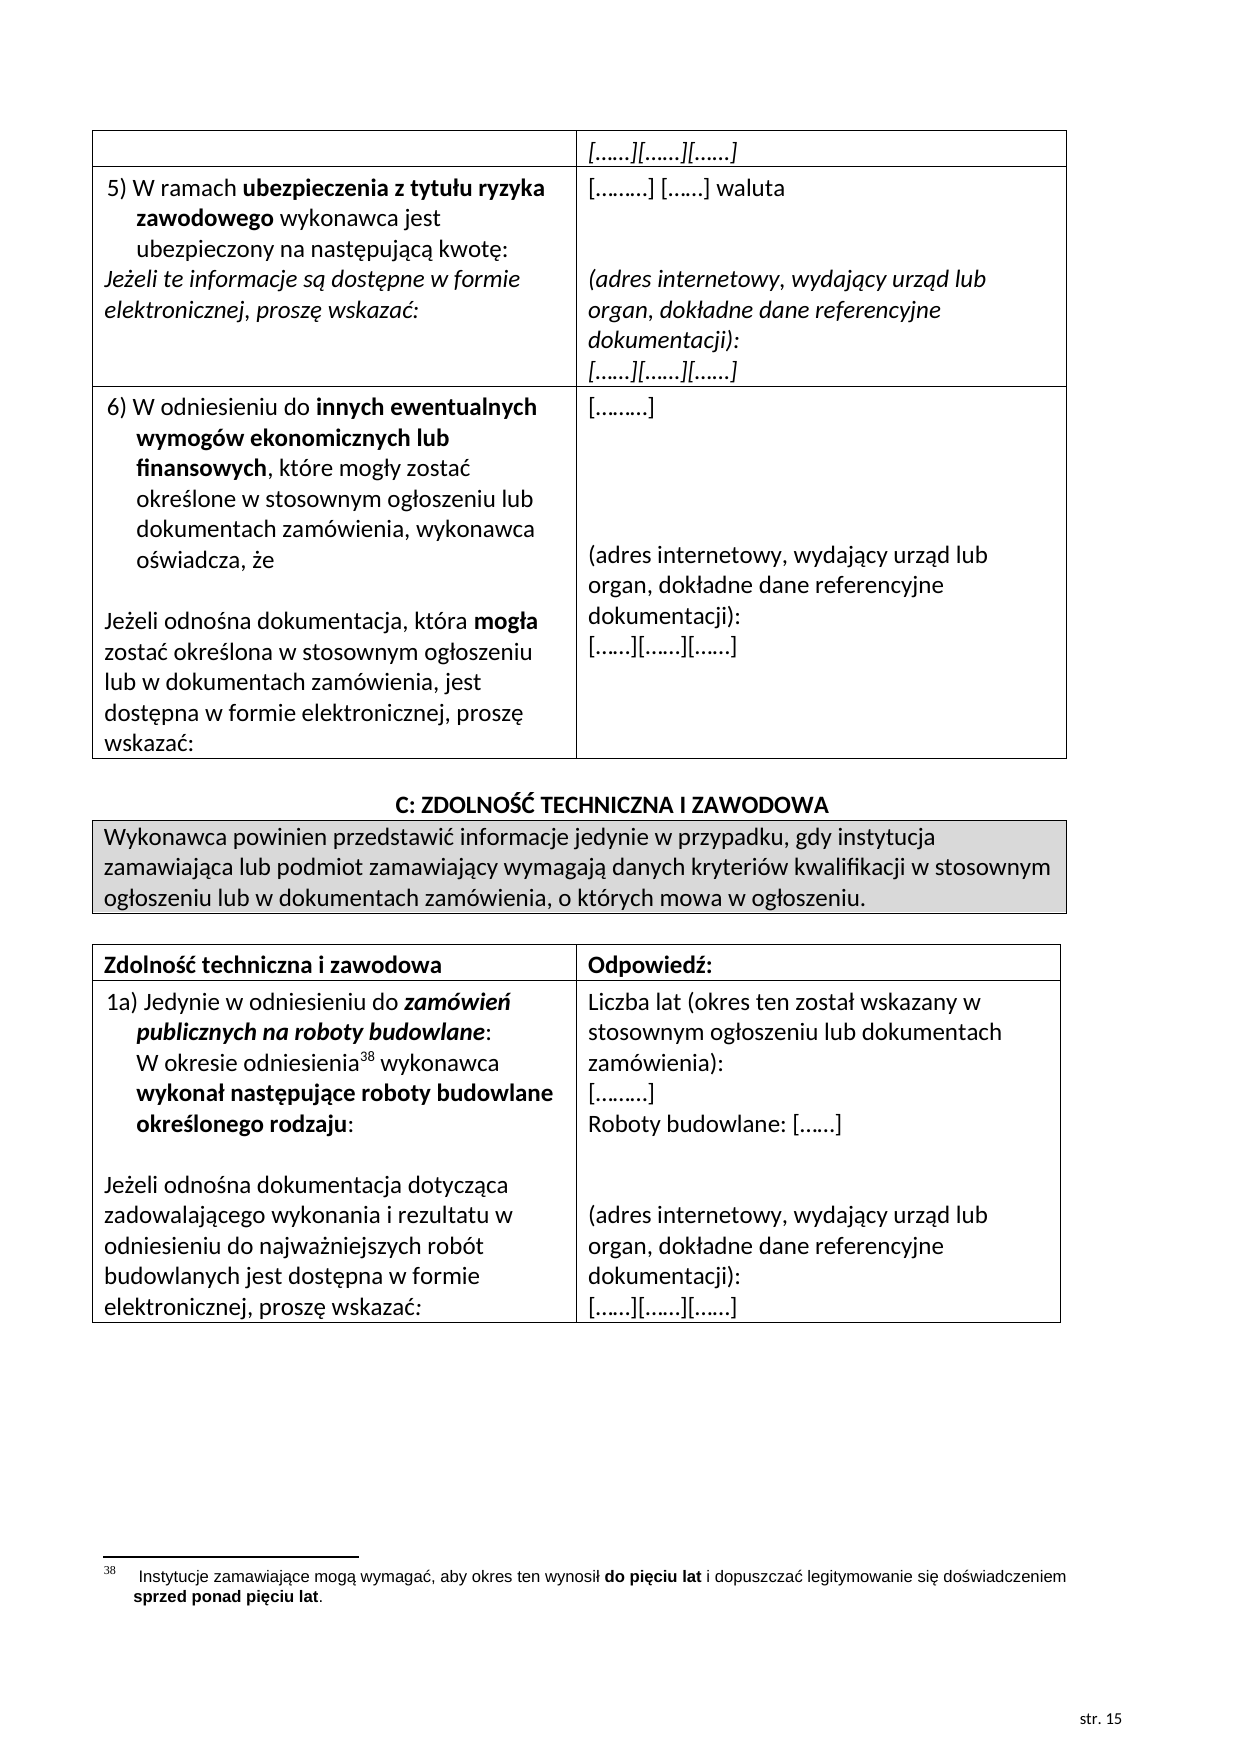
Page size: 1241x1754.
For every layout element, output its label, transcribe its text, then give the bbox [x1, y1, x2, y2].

table_header Wykonawca powinien przedstawić informacje jedynie w przypadku, gdy instytucja zamawiająca lub podmiot zamawiający wymagają danych kryteriów kwalifikacji w stosownym ogłoszeniu lub w dokumentach zamówienia, o których mowa w ogłoszeniu. [93, 821, 1066, 912]
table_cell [577, 131, 1066, 166]
table_header Zdolność techniczna i zawodowa [93, 945, 576, 980]
table_cell [………] (adres internetowy, wydający urząd lub organ, dokładne dane referencyjne dokumentacji): [……][……][……] [577, 387, 1066, 758]
table_cell [………] [……] waluta (adres internetowy, wydający urząd lub organ, dokładne dane referencyjne dokumentacji): [……][……][……] [577, 167, 1066, 386]
table_header Odpowiedź: [577, 945, 1060, 980]
table_cell 6) W odniesieniu do innych ewentualnych wymogów ekonomicznych lub finansowych, które mogły zostać określone w stosownym ogłoszeniu lub dokumentach zamówienia, wykonawca oświadcza, że Jeżeli odnośna dokumentacja, która mogła zostać określona w stosownym ogłoszeniu lub w dokumentach zamówienia, jest dostępna w formie elektronicznej, proszę wskazać: [93, 387, 576, 758]
table_cell Liczba lat (okres ten został wskazany w stosownym ogłoszeniu lub dokumentach zamówienia): [………] Roboty budowlane: [……] (adres internetowy, wydający urząd lub organ, dokładne dane referencyjne dokumentacji): [……][……][……] [577, 981, 1060, 1322]
text C: ZDOLNOŚĆ TECHNICZNA I ZAWODOWA [102, 789, 1122, 820]
table_cell 1a) Jedynie w odniesieniu do zamówień publicznych na roboty budowlane: W okresie odniesienia wykonawca wykonał następujące roboty budowlane określonego rodzaju: Jeżeli odnośna dokumentacja dotycząca zadowalającego wykonania i rezultatu w odniesieniu do najważniejszych robót budowlanych jest dostępna w formie elektronicznej, proszę wskazać: [93, 981, 576, 1322]
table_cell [93, 131, 576, 166]
table_cell 5) W ramach ubezpieczenia z tytułu ryzyka zawodowego wykonawca jest ubezpieczony na następującą kwotę: Jeżeli te informacje są dostępne w formie elektronicznej, proszę wskazać: [93, 167, 576, 386]
